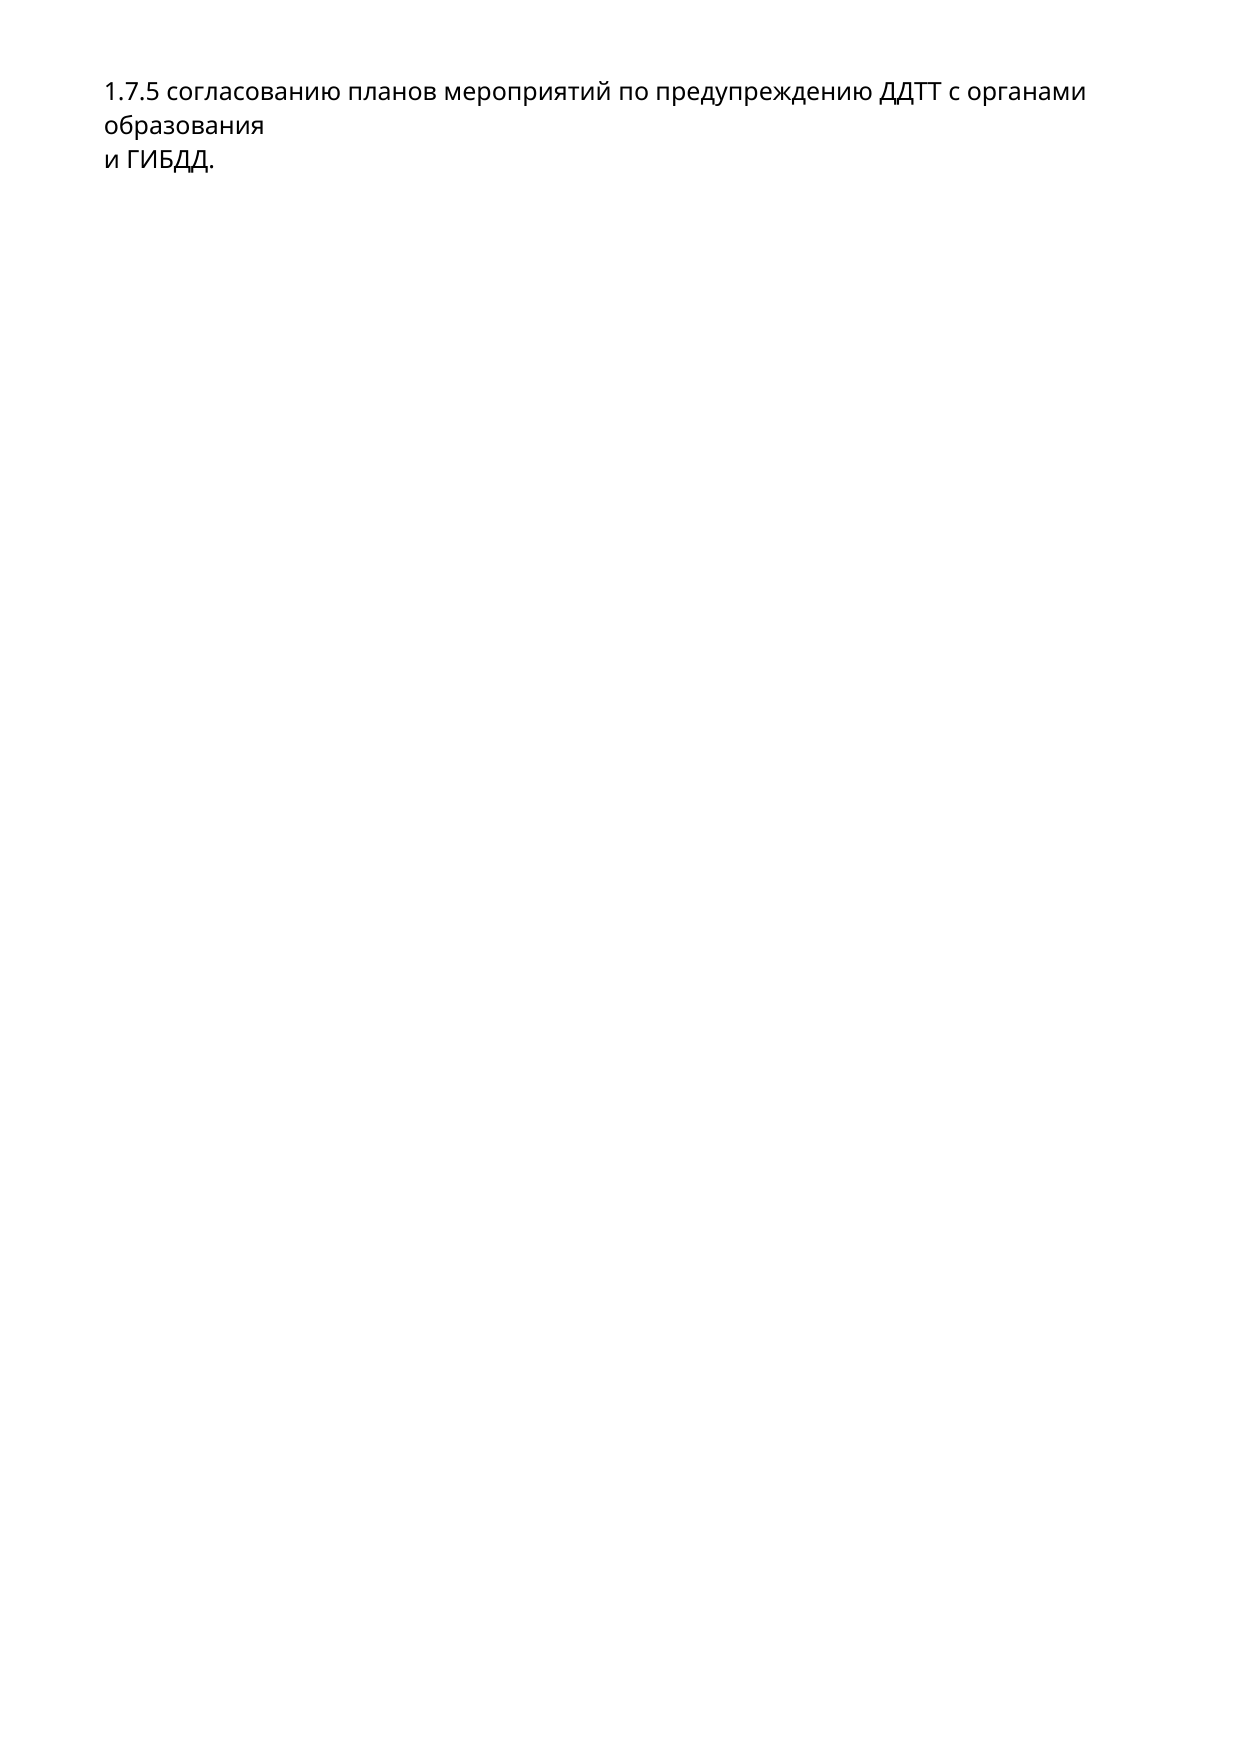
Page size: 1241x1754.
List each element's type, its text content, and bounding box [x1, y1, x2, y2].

text 1.7.5 согласованию планов мероприятий по предупреждению ДДТТ с органами образования и ГИБДД. [103, 74, 1152, 176]
